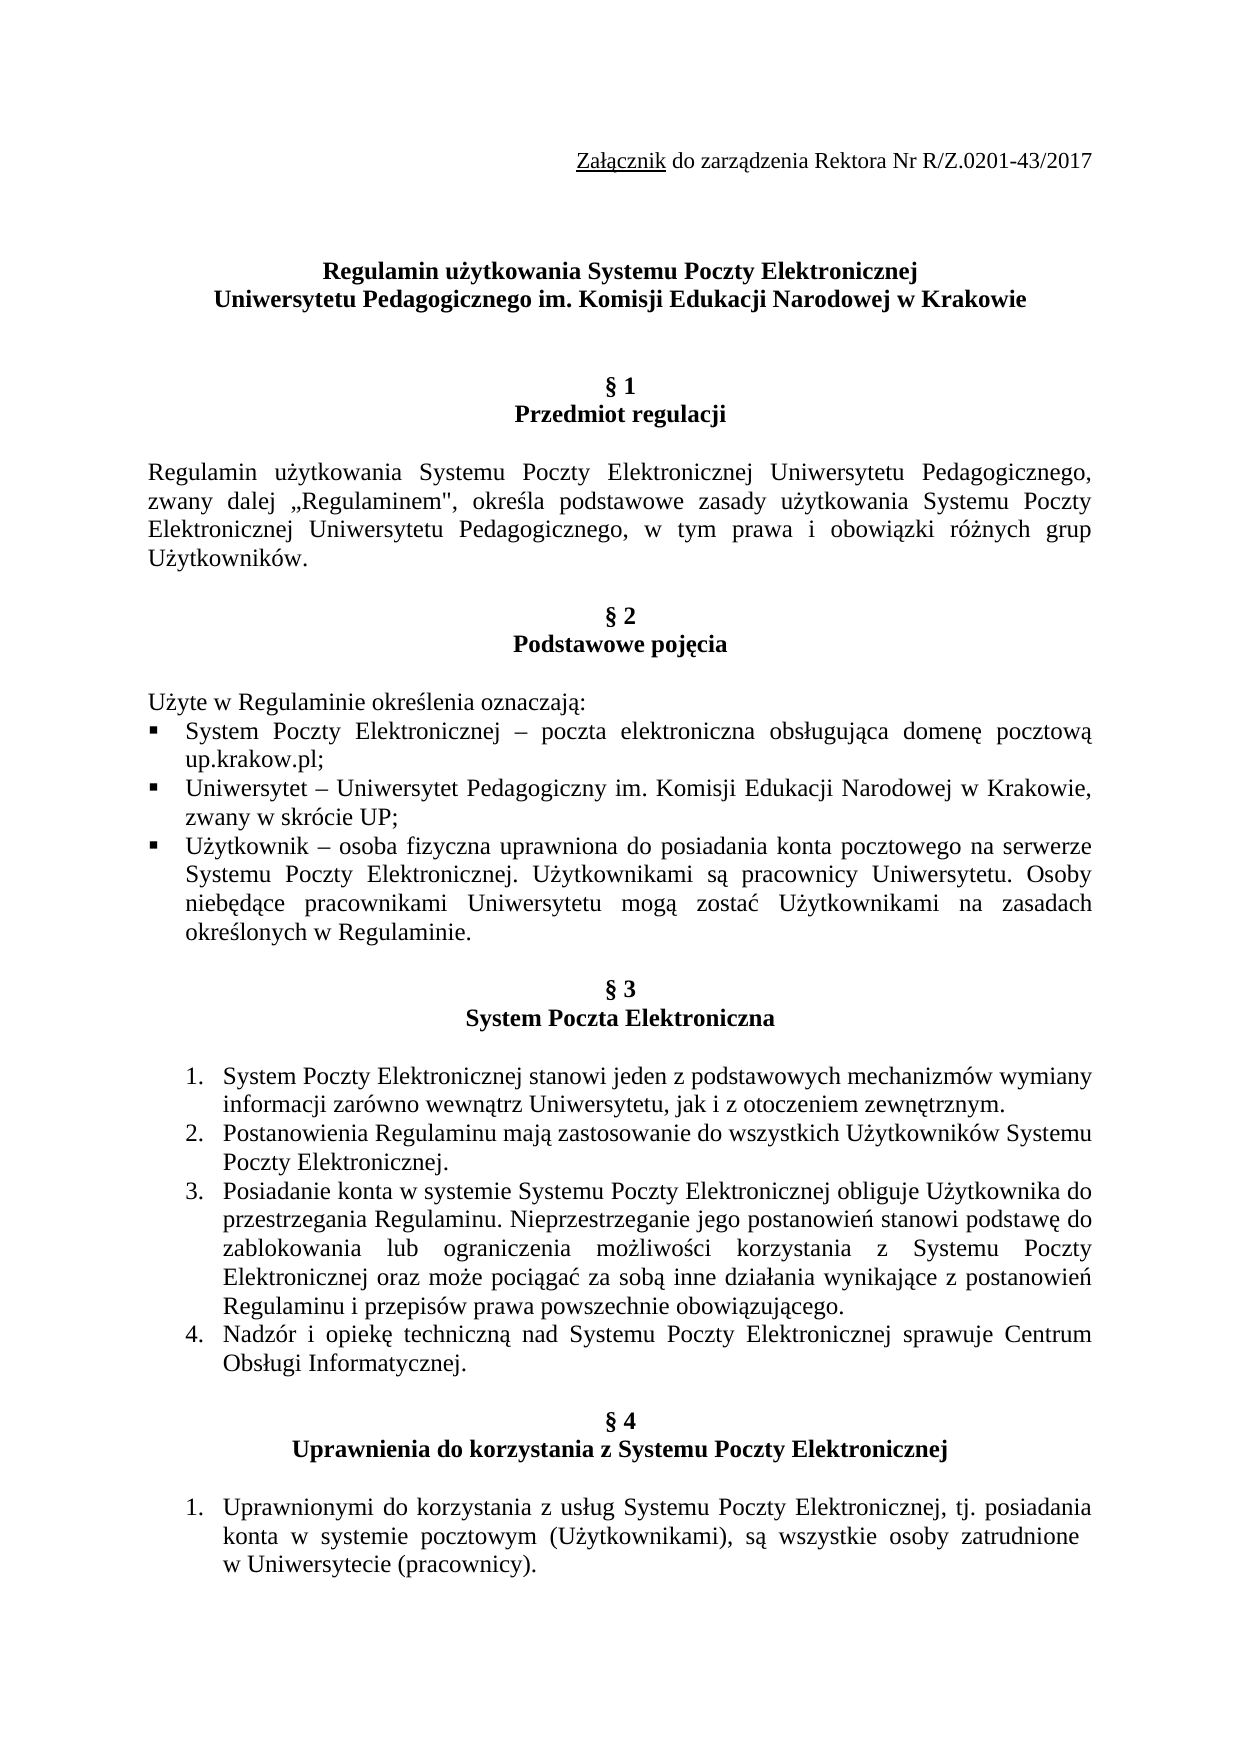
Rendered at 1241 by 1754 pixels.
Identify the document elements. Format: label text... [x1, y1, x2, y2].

subtitle Przedmiot regulacji [148, 399, 1093, 428]
subtitle Załącznik do zarządzenia Rektora Nr R/Z.0201-43/2017 [148, 148, 1093, 174]
text Regulamin użytkowania Systemu Poczty Elektronicznej Uniwersytetu Pedagogicznego, zwany dalej „Regulaminem", określa podstawowe zasady użytkowania Systemu Poczty Elektronicznej Uniwersytetu Pedagogicznego, w tym prawa i obowiązki różnych grup Użytkowników. [148, 457, 1093, 572]
list Nadzór i opiekę techniczną nad Systemu Poczty Elektronicznej sprawuje Centrum Obsługi Informatycznej. [185, 1319, 1093, 1377]
text Użyte w Regulaminie określenia oznaczają: [148, 687, 1093, 716]
text § 1 [148, 371, 1093, 399]
text § 3 [148, 974, 1093, 1003]
list Postanowienia Regulaminu mają zastosowanie do wszystkich Użytkowników Systemu Poczty Elektronicznej. [185, 1118, 1093, 1176]
list Uniwersytet – Uniwersytet Pedagogiczny im. Komisji Edukacji Narodowej w Krakowie, zwany w skrócie UP; [148, 773, 1093, 831]
list System Poczty Elektronicznej – poczta elektroniczna obsługująca domenę pocztową up.krakow.pl; [148, 716, 1093, 773]
text § 4 [148, 1406, 1093, 1434]
subtitle Podstawowe pojęcia [148, 629, 1093, 658]
list Posiadanie konta w systemie Systemu Poczty Elektronicznej obliguje Użytkownika do przestrzegania Regulaminu. Nieprzestrzeganie jego postanowień stanowi podstawę do zablokowania lub ograniczenia możliwości korzystania z Systemu Poczty Elektronicznej oraz może pociągać za sobą inne działania wynikające z postanowień Regulaminu i przepisów prawa powszechnie obowiązującego. [185, 1176, 1093, 1319]
subtitle Uprawnienia do korzystania z Systemu Poczty Elektronicznej [148, 1434, 1093, 1463]
subtitle System Poczta Elektroniczna [148, 1003, 1093, 1032]
list Użytkownik – osoba fizyczna uprawniona do posiadania konta pocztowego na serwerze Systemu Poczty Elektronicznej. Użytkownikami są pracownicy Uniwersytetu. Osoby niebędące pracownikami Uniwersytetu mogą zostać Użytkownikami na zasadach określonych w Regulaminie. [148, 831, 1093, 946]
list Uprawnionymi do korzystania z usług Systemu Poczty Elektronicznej, tj. posiadania konta w systemie pocztowym (Użytkownikami), są wszystkie osoby zatrudnione w Uniwersytecie (pracownicy). [185, 1492, 1093, 1578]
list System Poczty Elektronicznej stanowi jeden z podstawowych mechanizmów wymiany informacji zarówno wewnątrz Uniwersytetu, jak i z otoczeniem zewnętrznym. [185, 1061, 1093, 1118]
subtitle Uniwersytetu Pedagogicznego im. Komisji Edukacji Narodowej w Krakowie [148, 284, 1093, 313]
subtitle Regulamin użytkowania Systemu Poczty Elektronicznej [148, 256, 1093, 284]
text § 2 [148, 601, 1093, 629]
